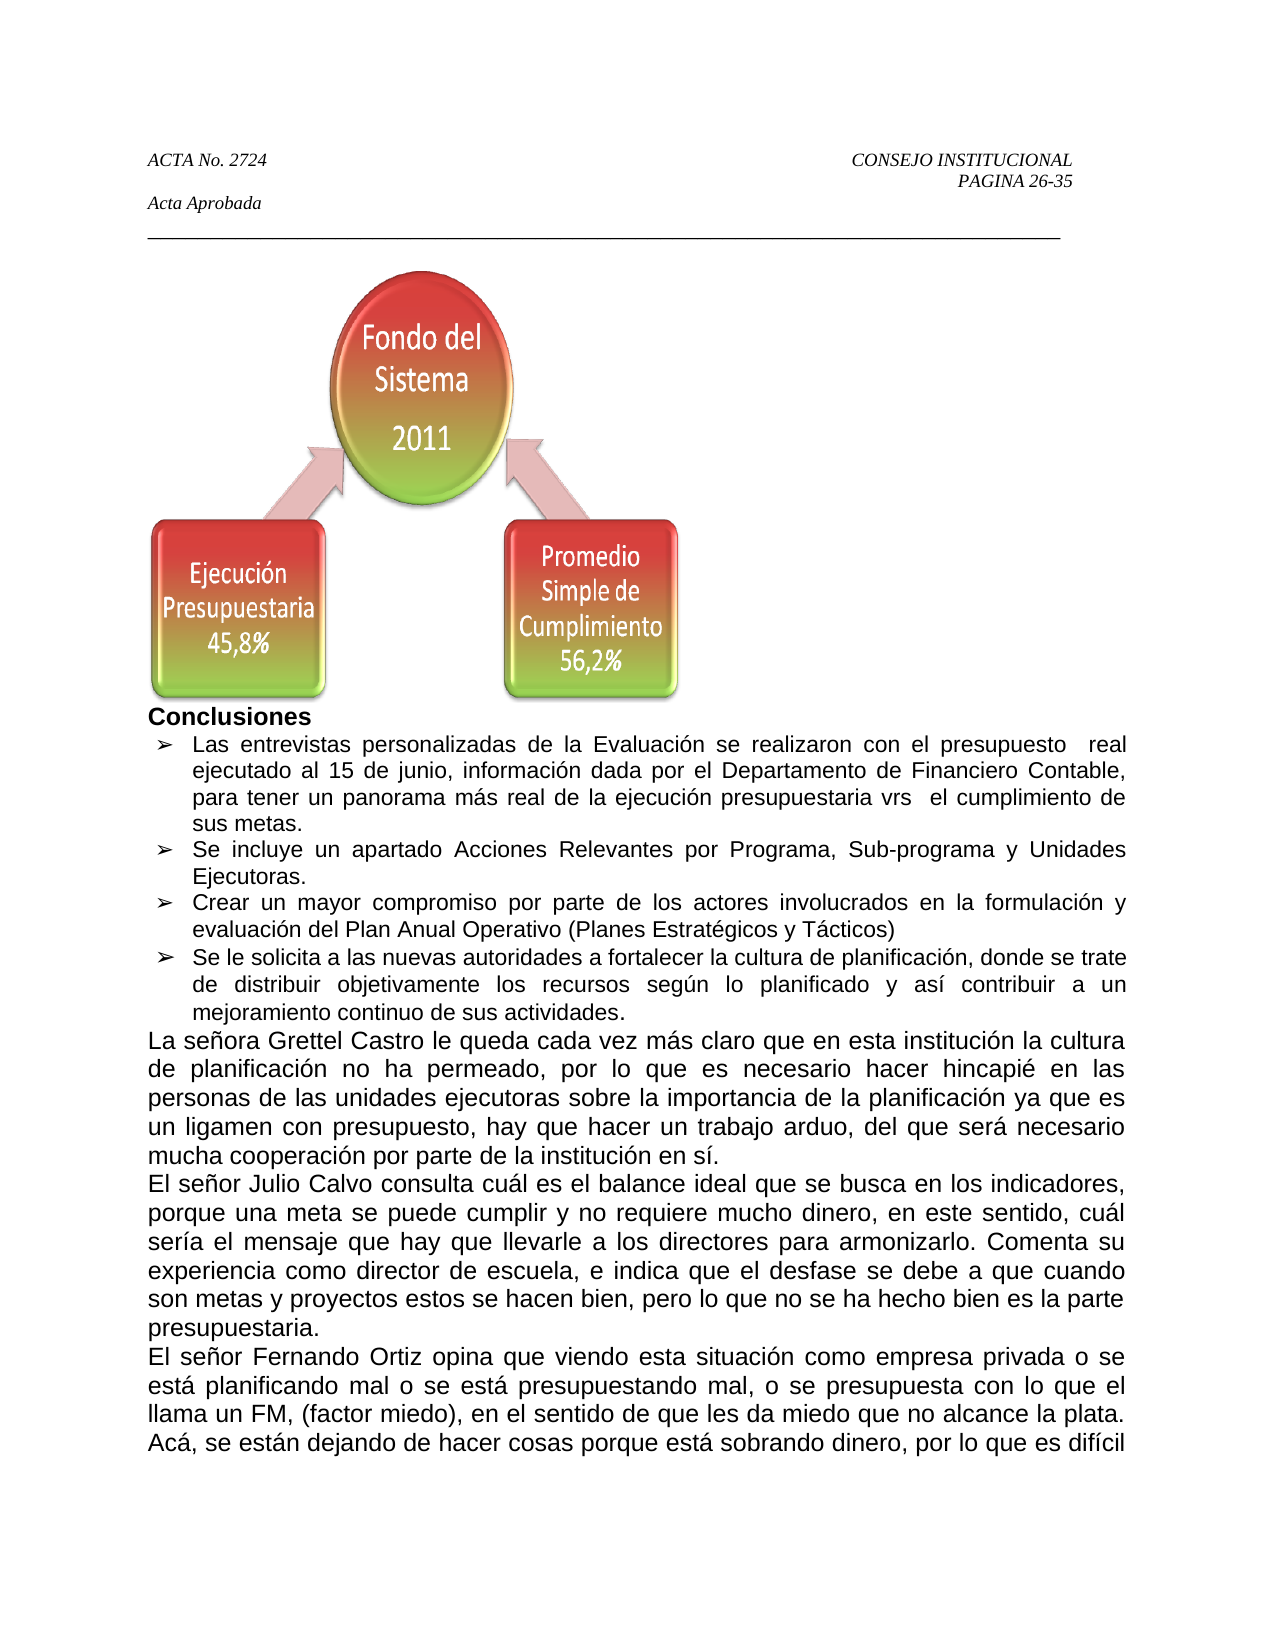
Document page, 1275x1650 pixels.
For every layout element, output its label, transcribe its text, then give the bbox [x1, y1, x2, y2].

text La señora Grettel Castro le queda cada vez más claro que en esta institución la cultura de planificación no ha permeado, por lo que es necesario hacer hincapié en las personas de las unidades ejecutoras sobre la importancia de la planificación ya que es un ligamen con presupuesto, hay que hacer un trabajo arduo, del que será necesario mucha cooperación por parte de la institución en sí. [148, 1026, 1127, 1169]
list Crear un mayor compromiso por parte de los actores involucrados en la formulación y evaluación del Plan Anual Operativo (Planes Estratégicos y Tácticos) [154, 889, 1127, 942]
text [148, 1342, 1127, 1457]
text Conclusiones [148, 702, 1127, 731]
list Se incluye un apartado Acciones Relevantes por Programa, Sub-programa y Unidades Ejecutoras. [154, 836, 1127, 889]
list Las entrevistas personalizadas de la Evaluación se realizaron con el presupuesto real ejecutado al 15 de junio, información dada por el Departamento de Financiero Contable, para tener un panorama más real de la ejecución presupuestaria vrs el cumplimiento de sus metas. [154, 731, 1127, 836]
list Se le solicita a las nuevas autoridades a fortalecer la cultura de planificación, donde se trate de distribuir objetivamente los recursos según lo planificado y así contribuir a un mejoramiento continuo de sus actividades. [154, 942, 1127, 1026]
picture [147, 271, 682, 703]
text El señor Julio Calvo consulta cuál es el balance ideal que se busca en los indicadores, porque una meta se puede cumplir y no requiere mucho dinero, en este sentido, cuál sería el mensaje que hay que llevarle a los directores para armonizarlo. Comenta su experiencia como director de escuela, e indica que el desfase se debe a que cuando son metas y proyectos estos se hacen bien, pero lo que no se ha hecho bien es la parte presupuestaria. [148, 1169, 1127, 1342]
